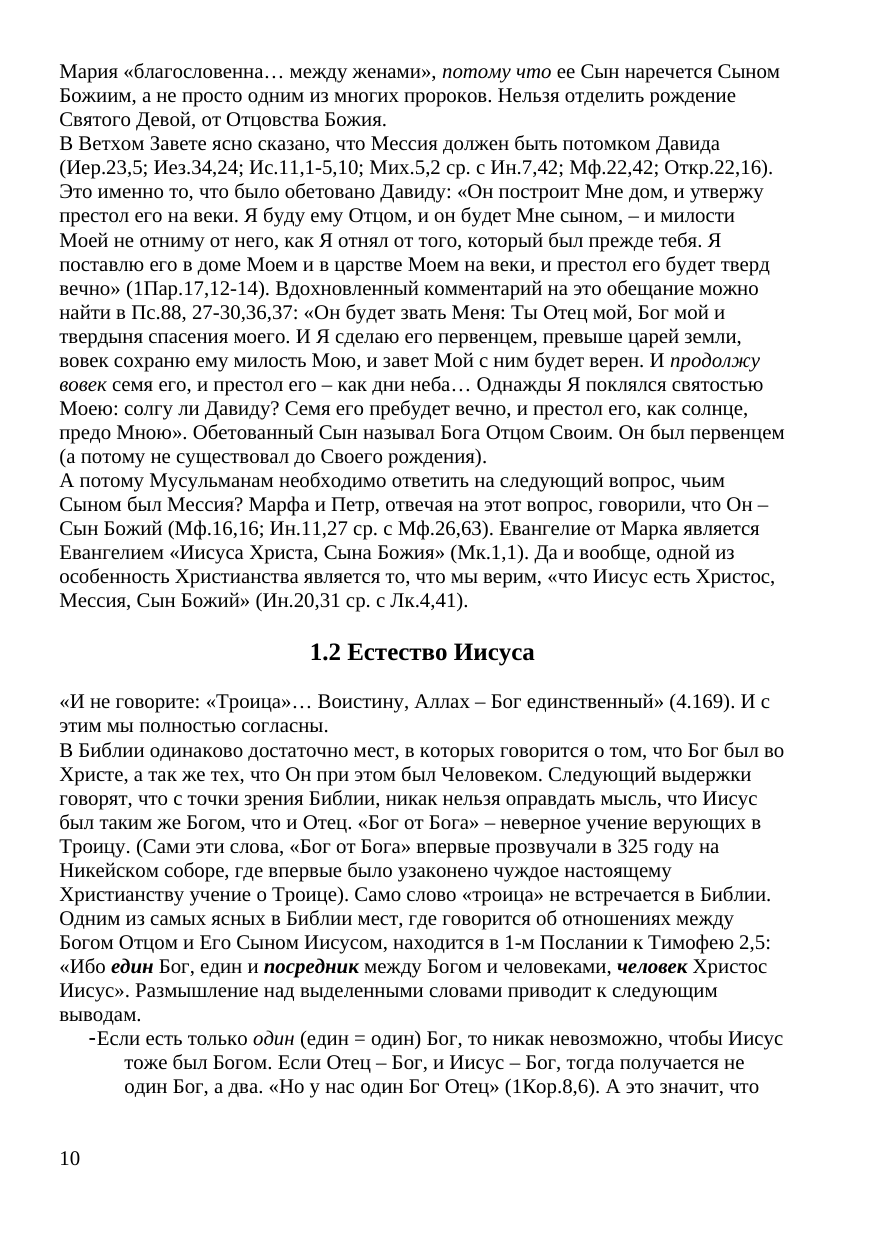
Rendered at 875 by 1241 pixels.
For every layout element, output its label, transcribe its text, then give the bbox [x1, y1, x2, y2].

text Одним из самых ясных в Библии мест, где говорится об отношениях между Богом Отцом и Его Сыном Иисусом, находится в 1-м Послании к Тимофею 2,5: «Ибо един Бог, един и посредник между Богом и человеками, человек Христос Иисус». Размышление над выделенными словами приводит к следующим выводам. [59, 906, 785, 1026]
text «И не говорите: «Троица»… Воистину, Аллах – Бог единственный» (4.169). И с этим мы полностью согласны. [59, 689, 785, 737]
subtitle 1.2 Естество Иисуса [59, 637, 785, 665]
text В Ветхом Завете ясно сказано, что Мессия должен быть потомком Давида (Иер.23,5; Иез.34,24; Ис.11,1-5,10; Мих.5,2 ср. с Ин.7,42; Мф.22,42; Откр.22,16). Это именно то, что было обетовано Давиду: «Он построит Мне дом, и утвержу престол его на веки. Я буду ему Отцом, и он будет Мне сыном, – и милости Моей не отниму от него, как Я отнял от того, который был прежде тебя. Я поставлю его в доме Моем и в царстве Моем на веки, и престол его будет тверд вечно» (1Пар.17,12-14). Вдохновленный комментарий на это обещание можно найти в Пс.88, 27-30,36,37: «Он будет звать Меня: Ты Отец мой, Бог мой и твердыня спасения моего. И Я сделаю его первенцем, превыше царей земли, вовек сохраню ему милость Мою, и завет Мой с ним будет верен. И продолжу вовек семя его, и престол его – как дни неба… Однажды Я поклялся святостью Моею: солгу ли Давиду? Семя его пребудет вечно, и престол его, как солнце, предо Мною». Обетованный Сын называл Бога Отцом Своим. Он был первенцем (а потому не существовал до Своего рождения). [59, 131, 785, 468]
text А потому Мусульманам необходимо ответить на следующий вопрос, чьим Сыном был Мессия? Марфа и Петр, отвечая на этот вопрос, говорили, что Он – Сын Божий (Мф.16,16; Ин.11,27 ср. с Мф.26,63). Евангелие от Марка является Евангелием «Иисуса Христа, Сына Божия» (Мк.1,1). Да и вообще, одной из особенность Христианства является то, что мы верим, «что Иисус есть Христос, Мессия, Сын Божий» (Ин.20,31 ср. с Лк.4,41). [59, 468, 785, 612]
text В Библии одинаково достаточно мест, в которых говорится о том, что Бог был во Христе, а так же тех, что Он при этом был Человеком. Следующий выдержки говорят, что с точки зрения Библии, никак нельзя оправдать мысль, что Иисус был таким же Богом, что и Отец. «Бог от Бога» – неверное учение верующих в Троицу. (Сами эти слова, «Бог от Бога» впервые прозвучали в 325 году на Никейском соборе, где впервые было узаконено чуждое настоящему Христианству учение о Троице). Само слово «троица» не встречается в Библии. [59, 737, 785, 906]
